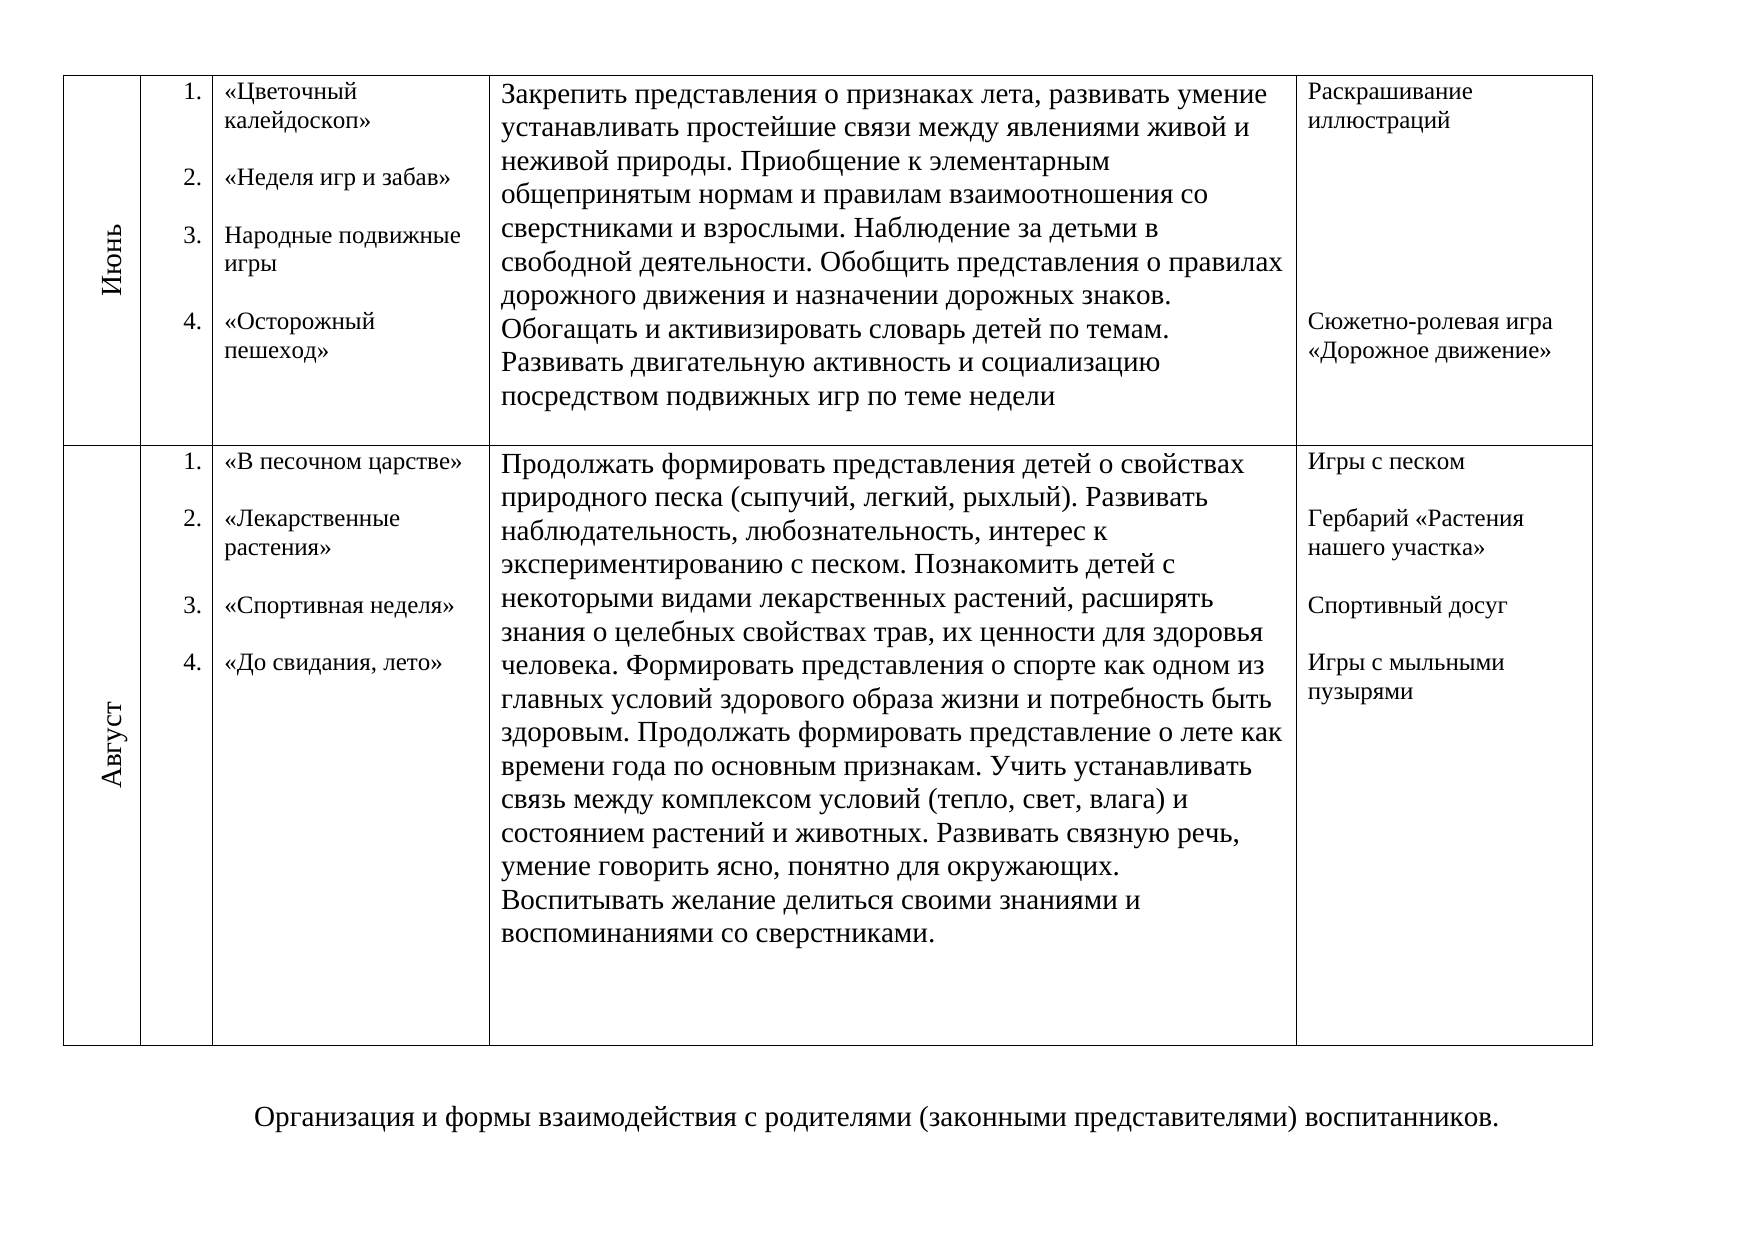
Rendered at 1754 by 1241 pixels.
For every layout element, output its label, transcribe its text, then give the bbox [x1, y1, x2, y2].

table_cell Продолжать формировать представления детей о свойствах природного песка (сыпучий, легкий, рыхлый). Развивать наблюдательность, любознательность, интерес к экспериментированию с песком. Познакомить детей с некоторыми видами лекарственных растений, расширять знания о целебных свойствах трав, их ценности для здоровья человека. Формировать представления о спорте как одном из главных условий здорового образа жизни и потребность быть здоровым. Продолжать формировать представление о лете как времени года по основным признакам. Учить устанавливать связь между комплексом условий (тепло, свет, влага) и состоянием растений и животных. Развивать связную речь, умение говорить ясно, понятно для окружающих. Воспитывать желание делиться своими знаниями и воспоминаниями со сверстниками. [490, 446, 1296, 1045]
table_cell Июнь [64, 76, 140, 445]
table_cell Игры с песком Гербарий «Растения нашего участка» Спортивный досуг Игры с мыльными пузырями [1297, 446, 1592, 1045]
table_cell Раскрашивание иллюстраций Сюжетно-ролевая игра «Дорожное движение» [1297, 76, 1592, 445]
table_cell 1. 2. 3. 4. [141, 446, 212, 1045]
table_cell «В песочном царстве» «Лекарственные растения» «Спортивная неделя» «До свидания, лето» [213, 446, 489, 1045]
table_cell «Цветочный калейдоскоп» «Неделя игр и забав» Народные подвижные игры «Осторожный пешеход» [213, 76, 489, 445]
table_cell 1. 2. 3. 4. [141, 76, 212, 445]
text Организация и формы взаимодействия с родителями (законными представителями) воспитанников. [75, 1099, 1679, 1132]
table_cell Август [64, 446, 140, 1045]
table_cell Закрепить представления о признаках лета, развивать умение устанавливать простейшие связи между явлениями живой и неживой природы. Приобщение к элементарным общепринятым нормам и правилам взаимоотношения со сверстниками и взрослыми. Наблюдение за детьми в свободной деятельности. Обобщить представления о правилах дорожного движения и назначении дорожных знаков. Обогащать и активизировать словарь детей по темам. Развивать двигательную активность и социализацию посредством подвижных игр по теме недели [490, 76, 1296, 445]
